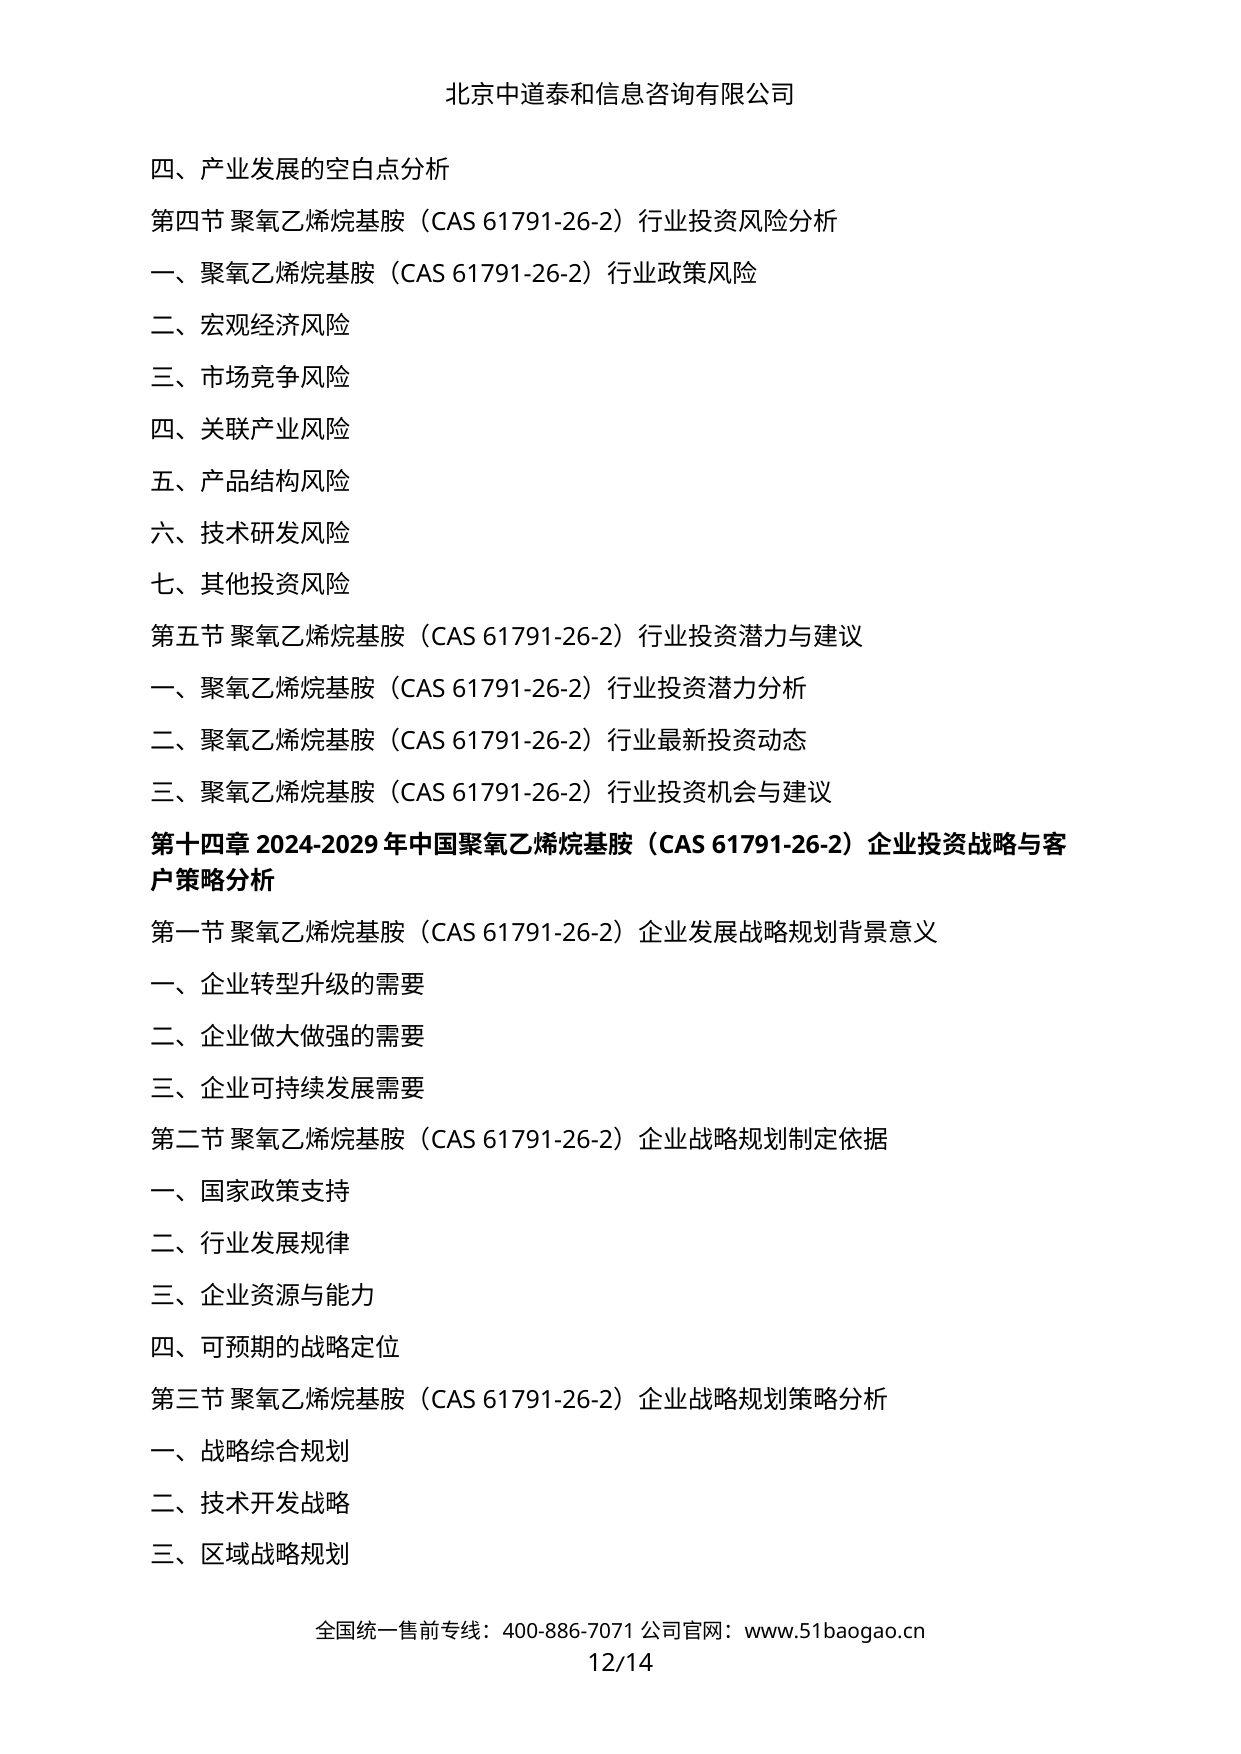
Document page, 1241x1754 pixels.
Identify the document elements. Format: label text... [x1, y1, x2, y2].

text 六、技术研发风险 [150, 513, 1090, 549]
text 七、其他投资风险 [150, 565, 1090, 601]
text 第三节 聚氧乙烯烷基胺（CAS 61791-26-2）企业战略规划策略分析 [150, 1379, 1090, 1416]
text 一、聚氧乙烯烷基胺（CAS 61791-26-2）行业政策风险 [150, 254, 1090, 290]
text 一、战略综合规划 [150, 1431, 1090, 1467]
text 三、企业可持续发展需要 [150, 1068, 1090, 1104]
text 第四节 聚氧乙烯烷基胺（CAS 61791-26-2）行业投资风险分析 [150, 202, 1090, 238]
text 五、产品结构风险 [150, 461, 1090, 497]
text 三、聚氧乙烯烷基胺（CAS 61791-26-2）行业投资机会与建议 [150, 772, 1090, 809]
text 二、技术开发战略 [150, 1483, 1090, 1519]
text 第一节 聚氧乙烯烷基胺（CAS 61791-26-2）企业发展战略规划背景意义 [150, 912, 1090, 949]
text 一、国家政策支持 [150, 1172, 1090, 1208]
text 四、产业发展的空白点分析 [150, 150, 1090, 186]
text 三、区域战略规划 [150, 1535, 1090, 1571]
text 第五节 聚氧乙烯烷基胺（CAS 61791-26-2）行业投资潜力与建议 [150, 617, 1090, 653]
text 二、聚氧乙烯烷基胺（CAS 61791-26-2）行业最新投资动态 [150, 721, 1090, 757]
text 二、行业发展规律 [150, 1224, 1090, 1260]
text 四、关联产业风险 [150, 409, 1090, 446]
text 二、宏观经济风险 [150, 306, 1090, 342]
text 四、可预期的战略定位 [150, 1327, 1090, 1364]
text 二、企业做大做强的需要 [150, 1016, 1090, 1052]
text 第二节 聚氧乙烯烷基胺（CAS 61791-26-2）企业战略规划制定依据 [150, 1120, 1090, 1156]
text 三、市场竞争风险 [150, 357, 1090, 394]
text 一、聚氧乙烯烷基胺（CAS 61791-26-2）行业投资潜力分析 [150, 669, 1090, 705]
text 一、企业转型升级的需要 [150, 964, 1090, 1001]
text 第十四章 2024-2029年中国聚氧乙烯烷基胺（CAS 61791-26-2）企业投资战略与客户策略分析 [150, 824, 1090, 897]
text 三、企业资源与能力 [150, 1276, 1090, 1312]
